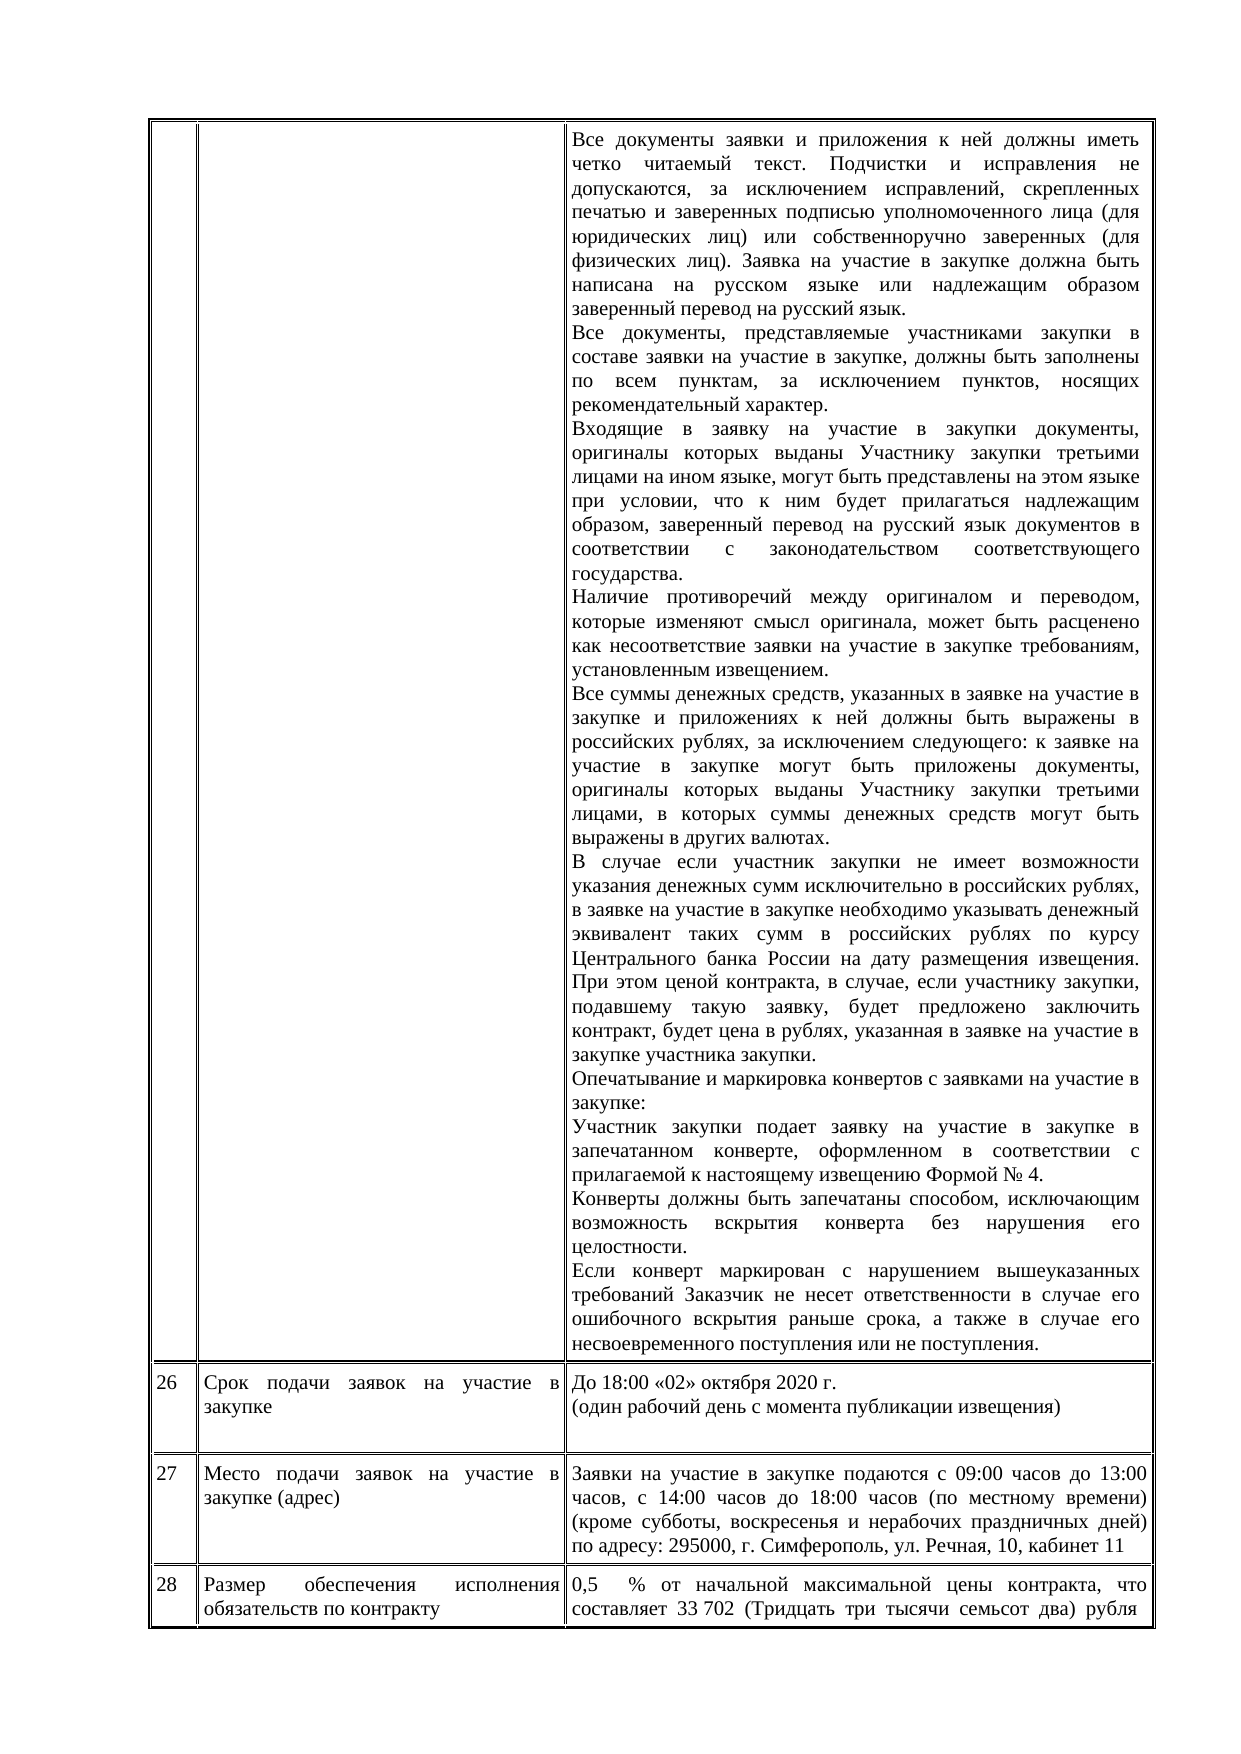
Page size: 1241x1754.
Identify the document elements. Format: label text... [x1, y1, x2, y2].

table_cell 26 [152, 1360, 196, 1451]
table_cell 27 [152, 1451, 196, 1563]
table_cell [566, 122, 1152, 1360]
table_cell Место подачи заявок на участие в закупке (адрес) [199, 1455, 564, 1563]
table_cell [198, 122, 566, 1360]
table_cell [566, 1563, 1154, 1626]
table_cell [198, 1566, 566, 1626]
table_cell Срок подачи заявок на участие в закупке [199, 1364, 564, 1451]
table_cell 25 [152, 122, 198, 1360]
table_cell 28 [150, 1563, 198, 1626]
table_cell До 18:00 «02» октября 2020 г. (один рабочий день с момента публикации извещения) [567, 1360, 1153, 1451]
table_cell Заявки на участие в закупке подаются с 09:00 часов до 13:00 часов, с 14:00 часов до 18:00 часов (по местному времени) (кроме субботы, воскресенья и нерабочих праздничных дней) по адресу: 295000, г. Симферополь, ул. Речная, 10, кабинет 11 [567, 1451, 1153, 1563]
